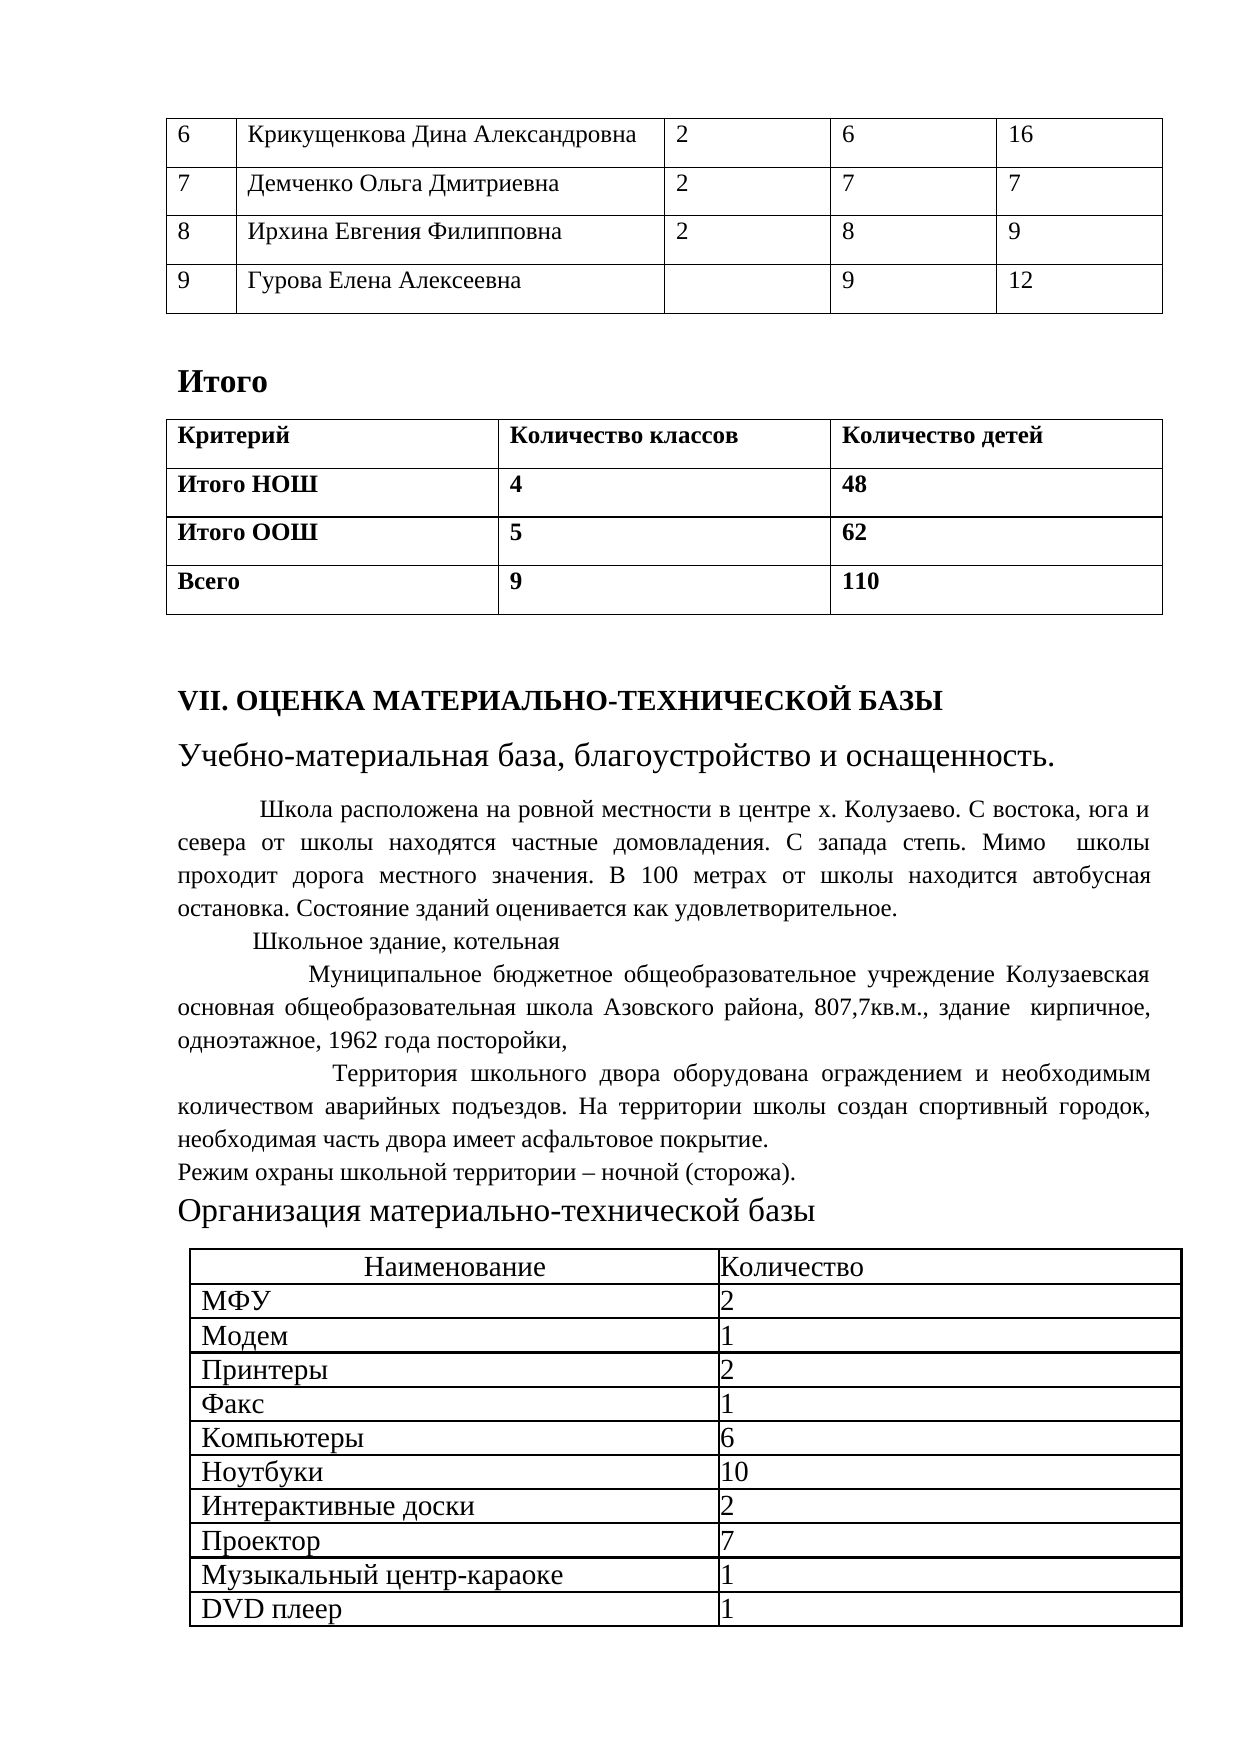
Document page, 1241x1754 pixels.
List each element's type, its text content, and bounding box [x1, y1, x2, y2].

table_cell Музыкальный центр-караоке [191, 1559, 718, 1591]
table_cell 9 [499, 566, 830, 613]
text Учебно-материальная база, благоустройство и оснащенность. [177, 736, 1152, 774]
table_cell 8 [167, 216, 236, 264]
table_cell Крикущенкова Дина Александровна [237, 119, 664, 167]
table_cell Ноутбуки [191, 1456, 718, 1488]
table_cell Гурова Елена Алексеевна [237, 265, 664, 312]
table_cell 6 [831, 119, 996, 167]
table_cell Принтеры [191, 1354, 718, 1386]
table_cell 2 [665, 168, 830, 215]
table_cell 2 [720, 1354, 1180, 1386]
text Школа расположена на ровной местности в центре х. Колузаево. С востока, юга и севера от школы находятся частные домовладения. С запада степь. Мимо школы проходит дорога местного значения. В 100 метрах от школы находится автобусная остановка. Состояние зданий оценивается как удовлетворительное. [177, 794, 1152, 921]
table_cell 110 [831, 566, 1162, 613]
table_cell 1 [720, 1593, 1180, 1625]
table_header Количество детей [831, 420, 1162, 468]
table_cell 6 [167, 119, 236, 167]
table_cell DVD плеер [191, 1593, 718, 1625]
table_cell Модем [191, 1319, 718, 1351]
table_cell 4 [499, 469, 830, 516]
table_cell 48 [831, 469, 1162, 516]
table_cell 16 [997, 119, 1162, 167]
table_cell 2 [665, 119, 830, 167]
table_cell Итого НОШ [167, 469, 498, 516]
table_cell Всего [167, 566, 498, 613]
table_cell Демченко Ольга Дмитриевна [237, 168, 664, 215]
table_cell Факс [191, 1388, 718, 1420]
text VII. ОЦЕНКА МАТЕРИАЛЬНО-ТЕХНИЧЕСКОЙ БАЗЫ [177, 683, 1152, 716]
table_cell 2 [720, 1490, 1180, 1522]
text Школьное здание, котельная [177, 926, 1152, 954]
table_cell 1 [720, 1559, 1180, 1591]
table_cell 7 [167, 168, 236, 215]
table_cell [665, 265, 830, 312]
table_cell 10 [720, 1456, 1180, 1488]
table_cell 9 [997, 216, 1162, 264]
table_cell 2 [720, 1285, 1180, 1317]
text Итого [177, 361, 1152, 399]
table_cell 62 [831, 518, 1162, 565]
table_cell 9 [831, 265, 996, 312]
table_cell 6 [720, 1422, 1180, 1454]
text Организация материально-технической базы [177, 1190, 1152, 1228]
table_cell 7 [831, 168, 996, 215]
table_cell 7 [720, 1524, 1180, 1556]
table_cell 7 [997, 168, 1162, 215]
table_header Критерий [167, 420, 498, 468]
table_cell Ирхина Евгения Филипповна [237, 216, 664, 264]
table_cell 2 [665, 216, 830, 264]
table_cell Компьютеры [191, 1422, 718, 1454]
text Территория школьного двора оборудована ограждением и необходимым количеством аварийных подъездов. На территории школы создан спортивный городок, необходимая часть двора имеет асфальтовое покрытие. [177, 1058, 1152, 1153]
table_cell 8 [831, 216, 996, 264]
table_header Количество классов [499, 420, 830, 468]
table_cell Проектор [191, 1524, 718, 1556]
table_cell 1 [720, 1388, 1180, 1420]
text Муниципальное бюджетное общеобразовательное учреждение Колузаевская основная общеобразовательная школа Азовского района, 807,7кв.м., здание кирпичное, одноэтажное, 1962 года посторойки, [177, 959, 1152, 1053]
table_cell 1 [720, 1319, 1180, 1351]
table_cell МФУ [191, 1285, 718, 1317]
table_cell Итого ООШ [167, 518, 498, 565]
table_cell 5 [499, 518, 830, 565]
table_cell 12 [997, 265, 1162, 312]
table_cell Интерактивные доски [191, 1490, 718, 1522]
table_header Количество [720, 1250, 1180, 1283]
table_cell 9 [167, 265, 236, 312]
text Режим охраны школьной территории – ночной (сторожа). [177, 1157, 1152, 1186]
table_header Наименование [191, 1250, 718, 1283]
